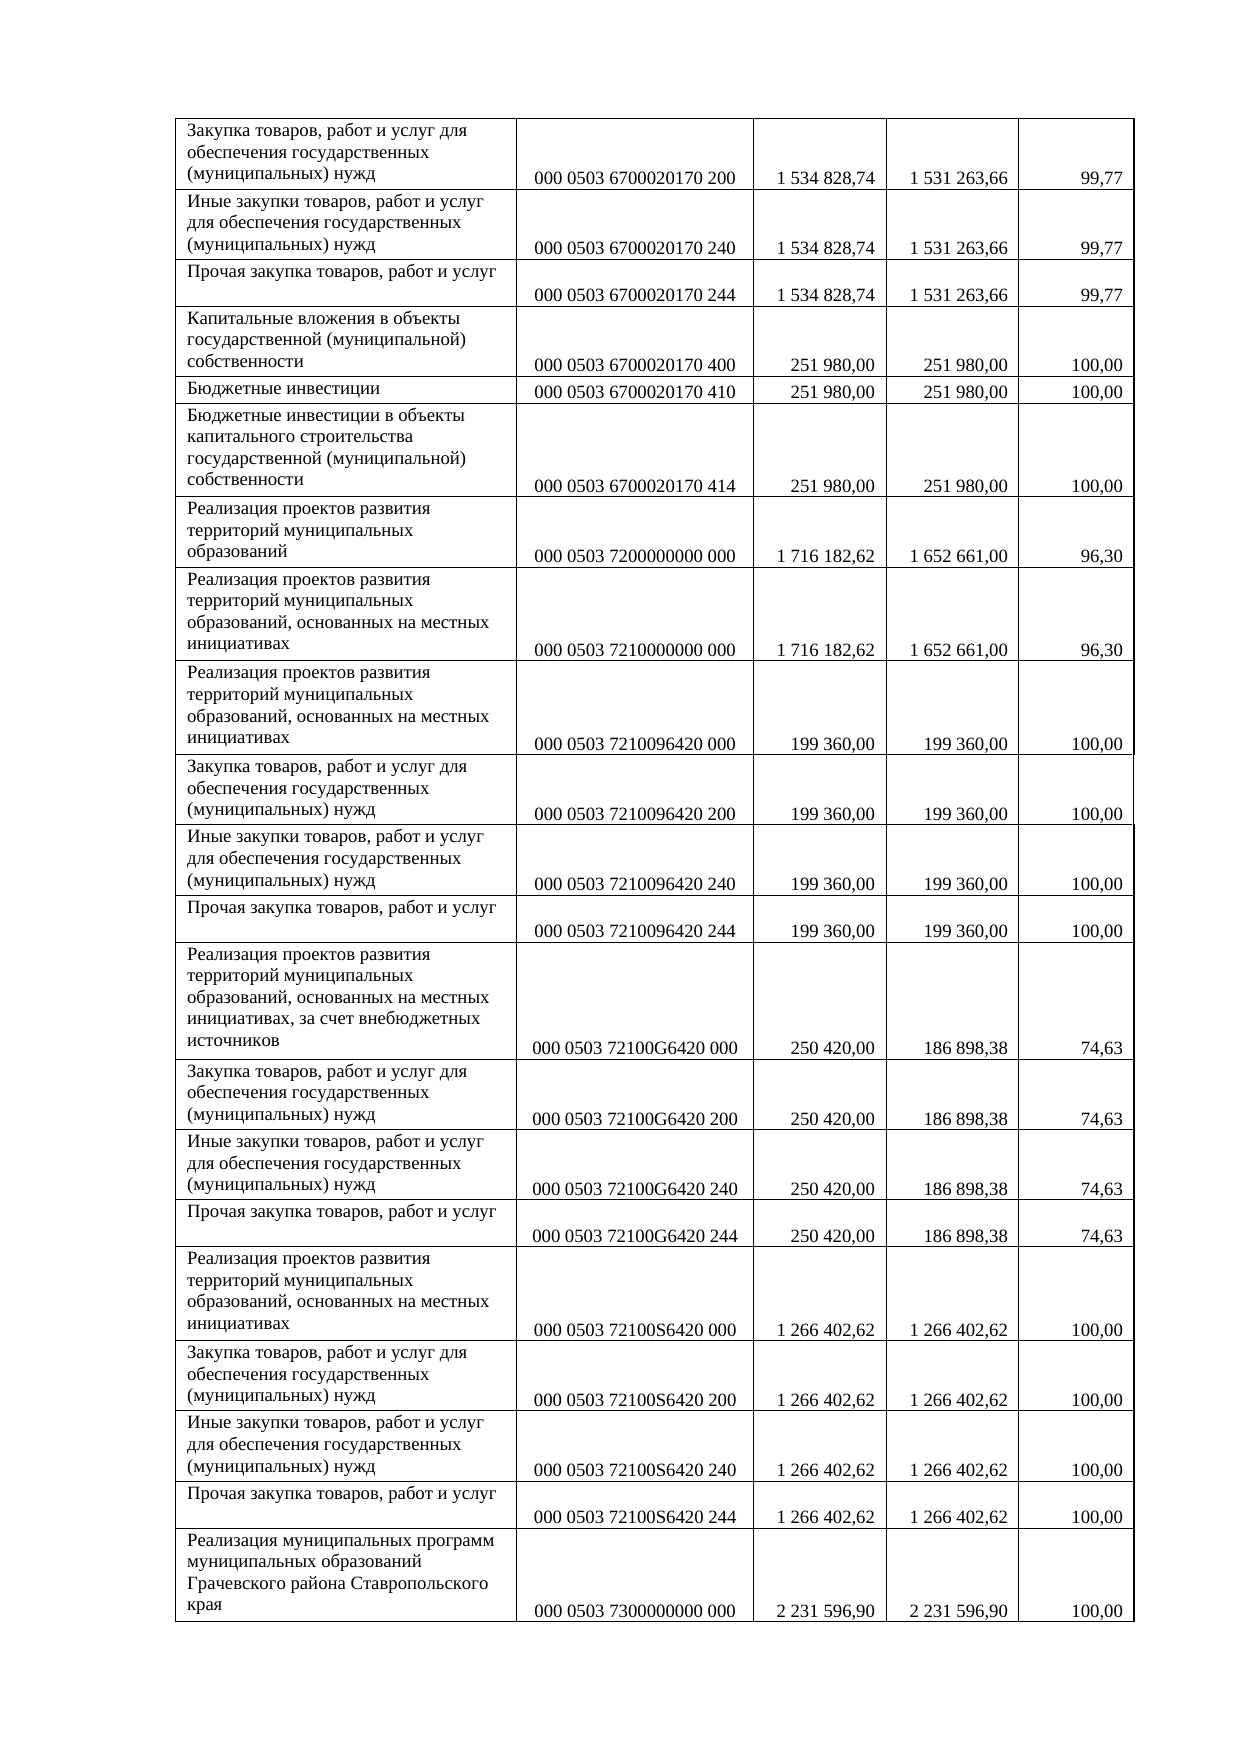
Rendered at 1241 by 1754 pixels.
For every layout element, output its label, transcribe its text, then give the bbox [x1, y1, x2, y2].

table_cell 74,63 [1019, 1130, 1133, 1199]
table_cell 100,00 [1019, 404, 1133, 496]
table_cell 100,00 [1019, 754, 1133, 824]
table_cell 250 420,00 [754, 943, 886, 1059]
table_cell 100,00 [1019, 1411, 1133, 1481]
table_cell 1 266 402,62 [754, 1247, 886, 1340]
table_cell Закупка товаров, работ и услуг для обеспечения государственных (муниципальных) нужд [176, 1060, 516, 1129]
table_cell 74,63 [1019, 943, 1133, 1059]
table_cell Реализация муниципальных программ муниципальных образований Грачевского района Ставропольского края [176, 1529, 516, 1621]
table_cell 100,00 [1019, 1482, 1133, 1527]
table_cell 100,00 [1019, 824, 1133, 895]
table_cell 199 360,00 [754, 755, 886, 824]
table_cell 100,00 [1019, 307, 1133, 376]
table_cell 186 898,38 [887, 1060, 1018, 1129]
table_cell 251 980,00 [754, 404, 886, 496]
table_cell 251 980,00 [887, 307, 1018, 376]
table_cell 000 0503 6700020170 400 [517, 307, 753, 376]
table_cell 250 420,00 [754, 1060, 886, 1129]
table_cell Закупка товаров, работ и услуг для обеспечения государственных (муниципальных) нужд [176, 755, 516, 824]
table_cell 186 898,38 [887, 1200, 1018, 1246]
table_cell 000 0503 6700020170 410 [517, 377, 753, 402]
table_cell 100,00 [1019, 1247, 1133, 1340]
table_cell 74,63 [1019, 1200, 1133, 1246]
table_cell 186 898,38 [887, 943, 1018, 1059]
table_cell Бюджетные инвестиции [176, 377, 516, 402]
table_cell 1 531 263,66 [887, 260, 1018, 306]
table_cell 000 0503 7210096420 000 [517, 661, 753, 754]
table_cell 251 980,00 [754, 307, 886, 376]
table_cell 96,30 [1019, 568, 1133, 660]
table_cell 199 360,00 [754, 825, 886, 895]
table_cell 2 231 596,90 [754, 1529, 886, 1621]
table_cell 2 231 596,90 [887, 1529, 1018, 1621]
table_cell 100,00 [1019, 661, 1133, 754]
table_cell 000 0503 72100S6420 244 [517, 1482, 753, 1527]
table_cell Прочая закупка товаров, работ и услуг [176, 1200, 516, 1246]
table_cell 74,63 [1019, 1060, 1133, 1129]
table_cell Иные закупки товаров, работ и услуг для обеспечения государственных (муниципальных) нужд [176, 190, 516, 259]
table_cell 000 0503 72100G6420 244 [517, 1200, 753, 1246]
table_cell 1 652 661,00 [887, 497, 1018, 567]
table_cell 199 360,00 [754, 896, 886, 942]
table_cell 99,77 [1019, 190, 1133, 259]
table_cell Бюджетные инвестиции в объекты капитального строительства государственной (муниципальной) собственности [176, 404, 516, 496]
table_cell 1 534 828,74 [754, 119, 886, 188]
table_cell Реализация проектов развития территорий муниципальных образований, основанных на местных инициативах, за счет внебюджетных источников [176, 943, 516, 1059]
table_cell 199 360,00 [887, 755, 1018, 824]
table_cell 000 0503 7200000000 000 [517, 497, 753, 567]
table_cell 1 716 182,62 [754, 568, 886, 660]
table_cell 1 716 182,62 [754, 497, 886, 567]
table_cell Реализация проектов развития территорий муниципальных образований [176, 497, 516, 567]
table_cell 1 266 402,62 [754, 1341, 886, 1410]
table_cell 000 0503 72100G6420 240 [517, 1130, 753, 1199]
table_cell 000 0503 6700020170 414 [517, 404, 753, 496]
table_cell 251 980,00 [887, 377, 1018, 402]
table_cell 100,00 [1019, 1341, 1133, 1410]
table_cell 1 266 402,62 [754, 1482, 886, 1527]
table_cell 1 266 402,62 [887, 1482, 1018, 1527]
table_cell 1 531 263,66 [887, 190, 1018, 259]
table_cell 000 0503 7210000000 000 [517, 568, 753, 660]
table_cell 99,77 [1019, 260, 1133, 306]
table_cell Прочая закупка товаров, работ и услуг [176, 260, 516, 306]
table_cell 250 420,00 [754, 1200, 886, 1246]
table_cell 199 360,00 [887, 825, 1018, 895]
table_cell Закупка товаров, работ и услуг для обеспечения государственных (муниципальных) нужд [176, 1341, 516, 1410]
table_cell 1 534 828,74 [754, 260, 886, 306]
table_cell 100,00 [1019, 1529, 1133, 1621]
table_cell 000 0503 72100S6420 000 [517, 1247, 753, 1340]
table_cell 1 652 661,00 [887, 568, 1018, 660]
table_cell Реализация проектов развития территорий муниципальных образований, основанных на местных инициативах [176, 568, 516, 660]
table_cell 251 980,00 [887, 404, 1018, 496]
table_cell Иные закупки товаров, работ и услуг для обеспечения государственных (муниципальных) нужд [176, 1130, 516, 1199]
table_cell 1 266 402,62 [887, 1411, 1018, 1481]
table_cell Иные закупки товаров, работ и услуг для обеспечения государственных (муниципальных) нужд [176, 1411, 516, 1481]
table_cell 000 0503 72100G6420 200 [517, 1060, 753, 1129]
table_cell Капитальные вложения в объекты государственной (муниципальной) собственности [176, 307, 516, 376]
table_cell 199 360,00 [887, 661, 1018, 754]
table_cell 1 534 828,74 [754, 190, 886, 259]
table_cell 199 360,00 [887, 896, 1018, 942]
table_cell Иные закупки товаров, работ и услуг для обеспечения государственных (муниципальных) нужд [176, 825, 516, 895]
table_cell Закупка товаров, работ и услуг для обеспечения государственных (муниципальных) нужд [176, 119, 516, 188]
table_cell 000 0503 7300000000 000 [517, 1529, 753, 1621]
table_cell 100,00 [1019, 896, 1133, 942]
table_cell 000 0503 7210096420 240 [517, 825, 753, 895]
table_cell 251 980,00 [754, 377, 886, 402]
table_cell 199 360,00 [754, 661, 886, 754]
table_cell 000 0503 7210096420 244 [517, 896, 753, 942]
table_cell 000 0503 7210096420 200 [517, 755, 753, 824]
table_cell 96,30 [1019, 497, 1133, 567]
table_cell 000 0503 6700020170 240 [517, 190, 753, 259]
table_cell Реализация проектов развития территорий муниципальных образований, основанных на местных инициативах [176, 1247, 516, 1340]
table_cell 000 0503 72100G6420 000 [517, 943, 753, 1059]
table_cell 000 0503 72100S6420 240 [517, 1411, 753, 1481]
table_cell 1 266 402,62 [887, 1341, 1018, 1410]
table_cell Реализация проектов развития территорий муниципальных образований, основанных на местных инициативах [176, 661, 516, 754]
table_cell 100,00 [1019, 377, 1133, 402]
table_cell 186 898,38 [887, 1130, 1018, 1199]
table_cell Прочая закупка товаров, работ и услуг [176, 1482, 516, 1527]
table_cell 000 0503 6700020170 244 [517, 260, 753, 306]
table_cell 1 531 263,66 [887, 119, 1018, 188]
table_cell 99,77 [1019, 119, 1133, 188]
table_cell 1 266 402,62 [887, 1247, 1018, 1340]
table_cell Прочая закупка товаров, работ и услуг [176, 896, 516, 942]
table_cell 1 266 402,62 [754, 1411, 886, 1481]
table_cell 250 420,00 [754, 1130, 886, 1199]
table_cell 000 0503 6700020170 200 [517, 119, 753, 188]
table_cell 000 0503 72100S6420 200 [517, 1341, 753, 1410]
